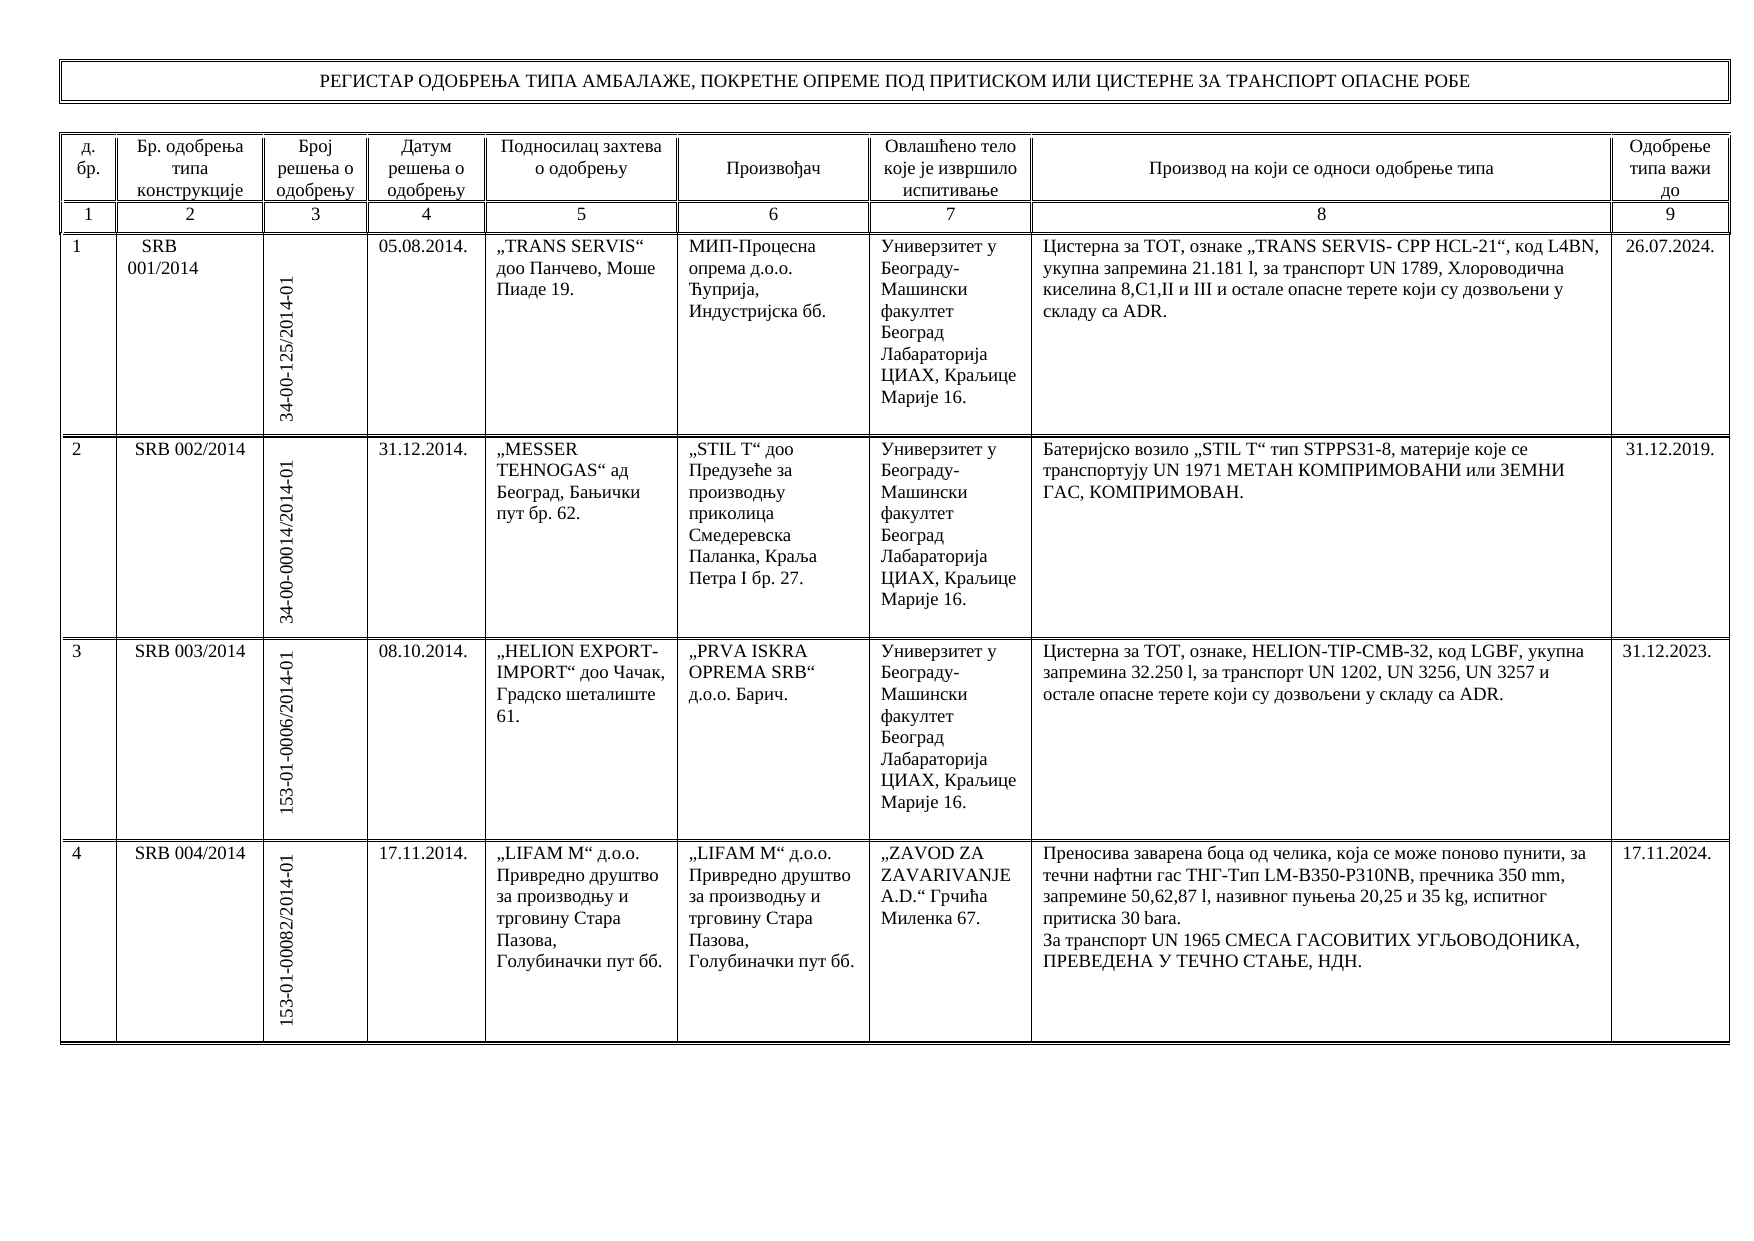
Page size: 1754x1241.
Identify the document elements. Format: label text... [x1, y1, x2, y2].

table_cell Цистерна за ТОТ, ознаке, HELION-TIP-CMB-32, код LGBF, укупна запремина 32.250 l, за транспорт UN 1202, UN 3256, UN 3257 и остале опасне терете који су дозвољени у складу са ADR. [1032, 640, 1611, 839]
table_cell 17.11.2024. [1612, 842, 1729, 1041]
table_header Овлашћено тело које је извршило испитивање [869, 133, 1032, 200]
table_cell 5 [487, 203, 676, 232]
table_header РЕГИСТАР ОДОБРЕЊA ТИПА АМБАЛАЖЕ, ПОКРЕТНЕ ОПРЕМЕ ПОД ПРИТИСКОМ ИЛИ ЦИСТЕРНЕ ЗА ТРАНСПОРТ ОПАСНЕ РОБЕ [62, 62, 1728, 100]
table_header Производ на који се односи одобрење типа [1032, 135, 1611, 200]
table_cell 7 [871, 203, 1030, 232]
table_cell „PRVA ISKRA OPREMA SRB“ д.о.о. Барич. [678, 640, 869, 839]
table_cell Универзитет у Београду- Машински факултет Београд Лабараторија ЦИАХ, Краљице Марије 16. [870, 640, 1031, 839]
table_cell „ZAVOD ZA ZAVARIVANJE A.D.“ Грчића Миленка 67. [870, 842, 1031, 1041]
table_cell 2 [118, 203, 262, 232]
table_cell „MESSER TEHNOGAS“ ад Београд, Бањички пут бр. 62. [486, 438, 677, 637]
table_cell 05.08.2014. [368, 235, 485, 434]
table_cell SRB 002/2014 [117, 438, 263, 637]
table_header Одобрење типа важи до [1611, 135, 1729, 200]
table_cell „HELION EXPORT-IMPORT“ доо Чачак, Градско шеталиште 61. [486, 640, 677, 839]
table_cell „LIFAM M“ д.о.о. Привредно друштво за производњу и трговину Стара Пазова, Голубиначки пут бб. [486, 842, 677, 1041]
table_cell 4 [61, 839, 116, 1041]
table_cell SRB 001/2014 [117, 235, 263, 434]
table_cell 6 [679, 203, 868, 232]
table_header Бр. одобрења типа конструкције [116, 133, 264, 200]
table_cell 08.10.2014. [368, 640, 485, 839]
table_cell Цистерна за ТОТ, ознаке „TRANS SERVIS- CPP HCL-21“, код L4BN, укупна запремина 21.181 l, за транспорт UN 1789, Хлороводична киселина 8,C1,II и III и остале опасне терете који су дозвољени у складу са ADR. [1032, 235, 1611, 434]
table_cell SRB 003/2014 [117, 640, 263, 839]
table_cell МИП-Процесна опрема д.о.о. Ћуприја, Индустријска бб. [678, 235, 869, 434]
table_cell 2 [61, 434, 116, 637]
table_cell 153-01-0006/2014-01 [264, 640, 367, 839]
table_cell 17.11.2014. [368, 842, 485, 1041]
table_header Подносилац захтева о одобрењу [485, 135, 677, 200]
table_header Датум решења о одобрењу [367, 135, 485, 200]
table_cell 1 [61, 200, 116, 232]
table_header д. бр. [62, 135, 116, 200]
table_cell SRB 004/2014 [117, 842, 263, 1041]
table_cell 9 [1613, 203, 1728, 232]
table_cell Преносива заварена боца од челика, која се може поново пунити, за течни нафтни гас ТНГ-Тип LM-B350-P310NB, пречника 350 mm, запремине 50,62,87 l, називног пуњења 20,25 и 35 kg, испитног притиска 30 bara. За транспорт UN 1965 СМЕСА ГАСОВИТИХ УГЉОВОДОНИКА, ПРЕВЕДЕНА У ТЕЧНО СТАЊЕ, НДН. [1032, 842, 1611, 1041]
table_cell 8 [1033, 203, 1610, 232]
table_header Произвођач [677, 135, 869, 200]
table_cell „TRANS SERVIS“ доо Панчево, Моше Пиаде 19. [486, 235, 677, 434]
table_cell 31.12.2019. [1612, 438, 1729, 637]
table_cell 153-01-00082/2014-01 [264, 842, 367, 1041]
table_cell 3 [265, 203, 366, 232]
table_cell 1 [61, 232, 116, 434]
table_header Број решења о одобрењу [264, 135, 367, 200]
table_cell 34-00-00014/2014-01 [264, 438, 367, 637]
table_cell Батеријско возило „STIL T“ тип STPPS31-8, материје које се транспортују UN 1971 МЕТАН КОМПРИМОВАНИ или ЗЕМНИ ГАС, КОМПРИМОВАН. [1032, 438, 1611, 637]
table_cell Универзитет у Београду- Машински факултет Београд Лабараторија ЦИАХ, Краљице Марије 16. [870, 438, 1031, 637]
table_cell 31.12.2014. [368, 438, 485, 637]
table_cell 34-00-125/2014-01 [264, 235, 367, 434]
table_cell „LIFAM M“ д.о.о. Привредно друштво за производњу и трговину Стара Пазова, Голубиначки пут бб. [678, 842, 869, 1041]
table_cell 4 [369, 203, 484, 232]
table_cell 26.07.2024. [1612, 235, 1729, 434]
table_cell 31.12.2023. [1612, 640, 1729, 839]
table_cell Универзитет у Београду- Машински факултет Београд Лабараторија ЦИАХ, Краљице Марије 16. [870, 235, 1031, 434]
table_cell „STIL T“ доо Предузеће за производњу приколица Смедеревска Паланка, Краља Петра I бр. 27. [678, 438, 869, 637]
table_cell 3 [61, 637, 116, 839]
